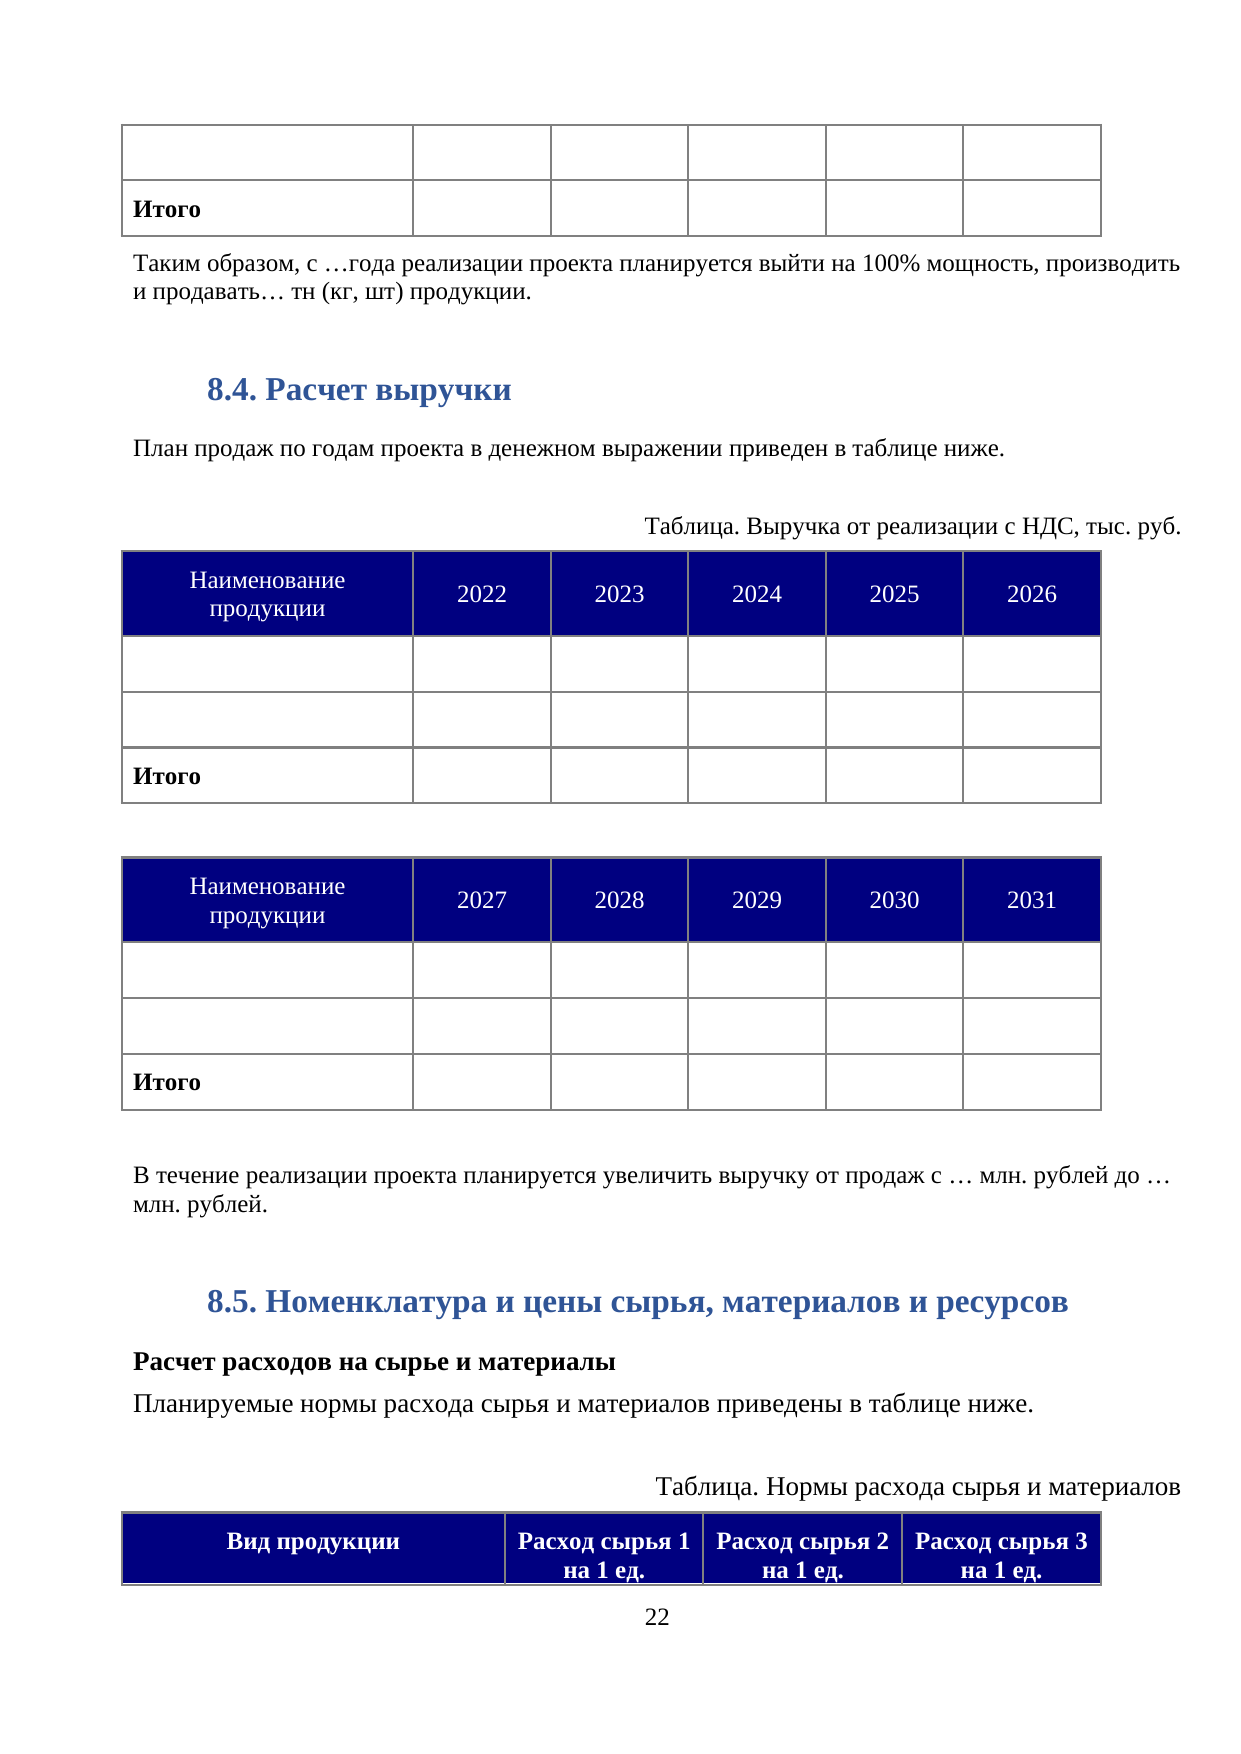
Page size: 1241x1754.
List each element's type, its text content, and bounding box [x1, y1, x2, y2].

table_cell [123, 693, 412, 746]
table_header 2022 [414, 552, 550, 635]
table_cell [827, 637, 962, 691]
table_cell [414, 693, 550, 746]
table_cell [689, 749, 825, 802]
table_cell [827, 943, 962, 997]
table_cell [964, 126, 1100, 179]
table_header 2023 [552, 552, 687, 635]
table_header 2024 [689, 552, 825, 635]
table_cell [689, 126, 825, 179]
table_cell [414, 637, 550, 691]
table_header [506, 1514, 702, 1583]
table_cell [552, 637, 687, 691]
table_cell [123, 999, 412, 1053]
table_header 2029 [689, 859, 825, 941]
table_cell [123, 126, 412, 179]
table_cell [123, 943, 412, 997]
table_header Вид продукции [123, 1514, 504, 1583]
table_cell [689, 693, 825, 746]
table_cell Итого [123, 749, 412, 802]
subtitle 8.5. Номенклатура и цены сырья, материалов и ресурсов [133, 1282, 1181, 1320]
table_cell [964, 943, 1100, 997]
table_cell [827, 749, 962, 802]
table_cell [414, 126, 550, 179]
table_cell [552, 1055, 687, 1108]
table_cell [827, 999, 962, 1053]
text Таблица. Выручка от реализации c НДС, тыс. руб. [133, 511, 1181, 540]
table_header 2026 [964, 552, 1100, 635]
table_header 2028 [552, 859, 687, 941]
table_cell [552, 693, 687, 746]
table_cell [827, 1055, 962, 1108]
text План продаж по годам проекта в денежном выражении приведен в таблице ниже. [133, 433, 1181, 461]
table_cell [964, 693, 1100, 746]
table_header Наименование продукции [123, 552, 412, 635]
table_cell [552, 999, 687, 1053]
table_cell [827, 126, 962, 179]
table_header 2030 [827, 859, 962, 941]
table_cell [123, 637, 412, 691]
table_cell [414, 943, 550, 997]
subtitle 8.4. Расчет выручки [133, 369, 1181, 408]
table_cell [414, 749, 550, 802]
text Таблица. Нормы расхода сырья и материалов [133, 1470, 1181, 1501]
table_cell [964, 999, 1100, 1053]
table_cell [414, 1055, 550, 1108]
table_cell [552, 126, 687, 179]
table_cell [552, 749, 687, 802]
table_cell [414, 181, 550, 235]
table_cell [414, 999, 550, 1053]
table_cell [964, 1055, 1100, 1108]
table_cell [964, 637, 1100, 691]
table_cell [689, 181, 825, 235]
text Расчет расходов на сырье и материалы [133, 1345, 1181, 1376]
table_cell [689, 943, 825, 997]
table_cell [689, 637, 825, 691]
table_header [903, 1514, 1100, 1583]
table_cell Итого [123, 181, 412, 235]
text Планируемые нормы расхода сырья и материалов приведены в таблице ниже. [133, 1387, 1181, 1418]
table_header 2027 [414, 859, 550, 941]
table_cell Итого [123, 1055, 412, 1108]
table_header Наименование продукции [123, 859, 412, 941]
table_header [704, 1514, 901, 1583]
table_cell [964, 181, 1100, 235]
text Таким образом, с …года реализации проекта планируется выйти на 100% мощность, производить и продавать… тн (кг, шт) продукции. [133, 248, 1181, 305]
table_cell [964, 749, 1100, 802]
table_cell [689, 999, 825, 1053]
table_cell [827, 181, 962, 235]
table_header 2025 [827, 552, 962, 635]
table_cell [552, 943, 687, 997]
text В течение реализации проекта планируется увеличить выручку от продаж с … млн. рублей до … млн. рублей. [133, 1160, 1181, 1218]
table_header 2031 [964, 859, 1100, 941]
table_cell [552, 181, 687, 235]
table_cell [827, 693, 962, 746]
table_cell [689, 1055, 825, 1108]
